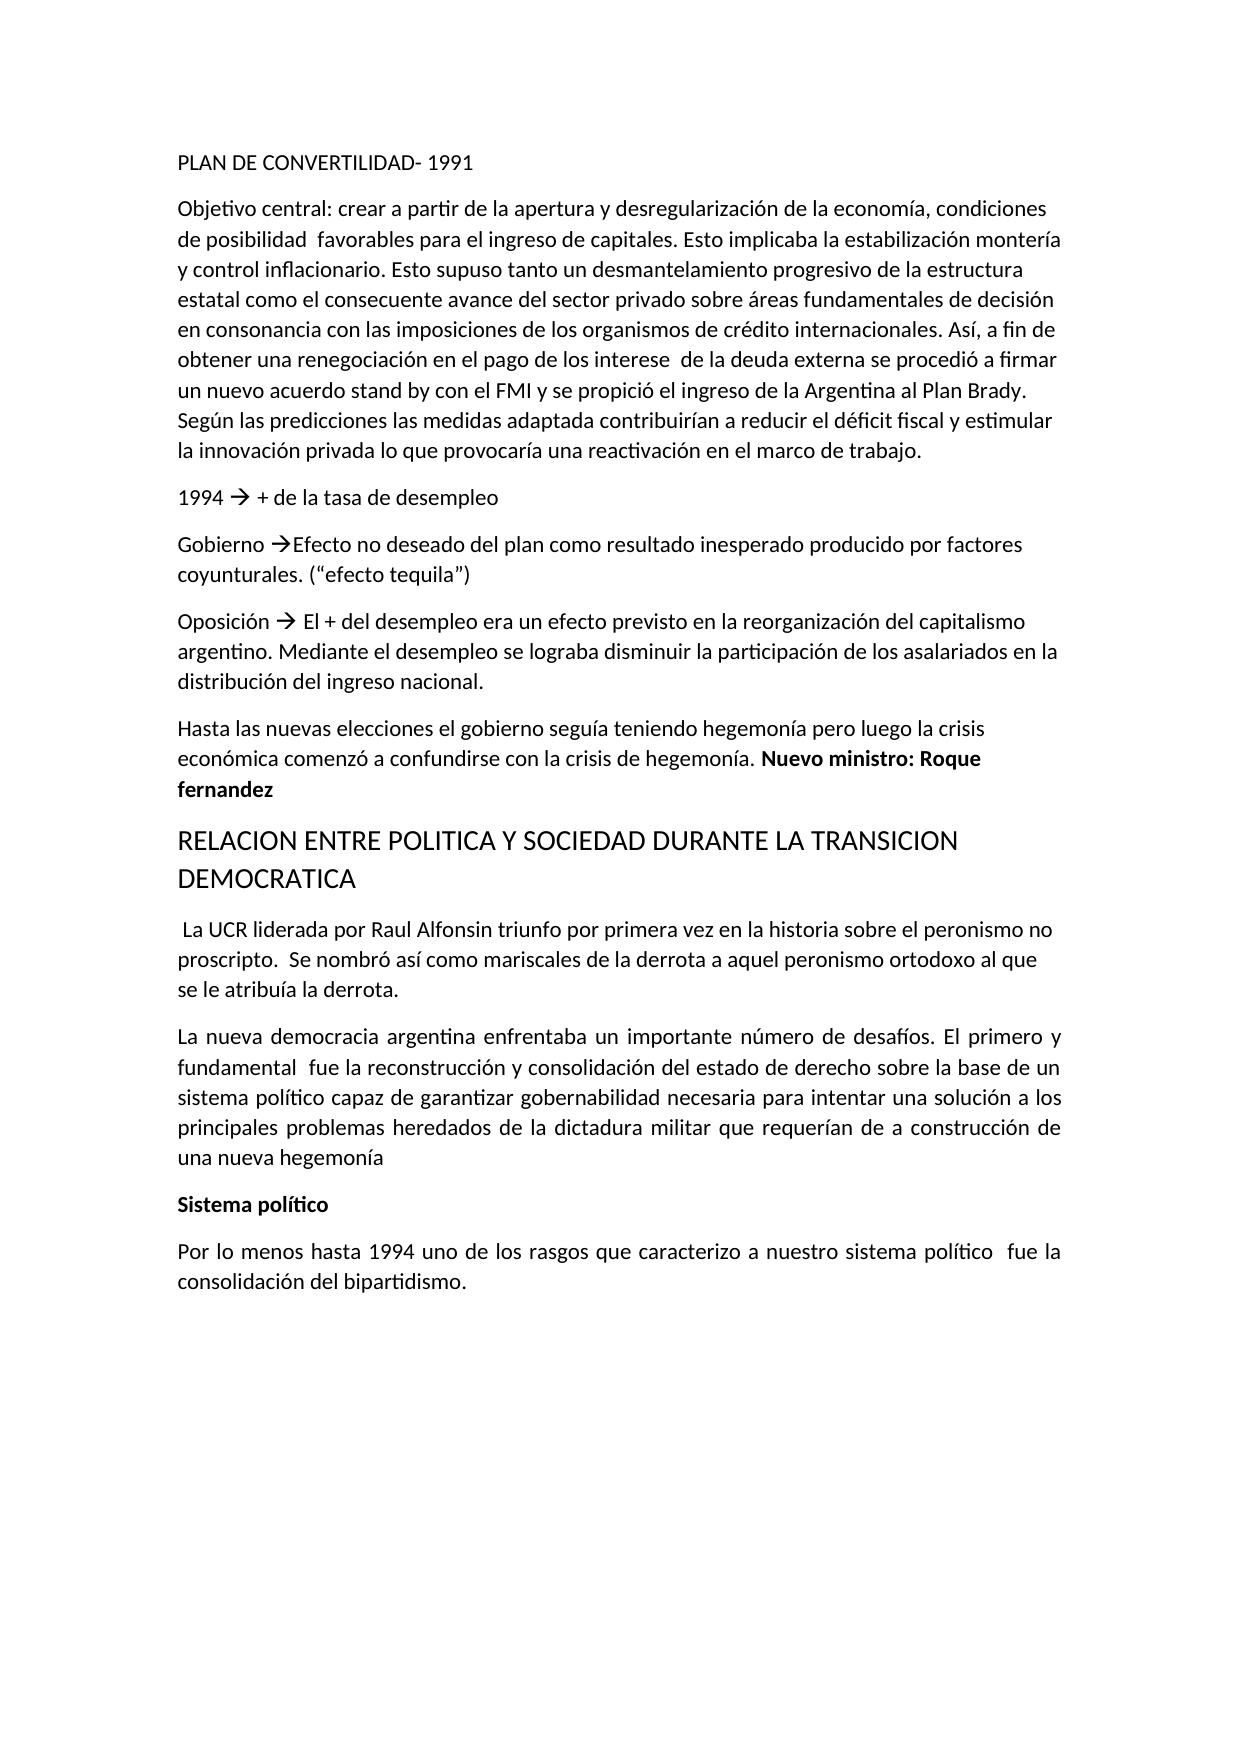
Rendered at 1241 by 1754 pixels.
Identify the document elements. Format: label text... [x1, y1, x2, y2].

text Sistema político [177, 1190, 1063, 1218]
text Por lo menos hasta 1994 uno de los rasgos que caracterizo a nuestro sistema político fue la consolidación del bipartidismo. [177, 1237, 1063, 1295]
text Gobierno Efecto no deseado del plan como resultado inesperado producido por factores coyunturales. (“efecto tequila”) [177, 530, 1063, 588]
text La UCR liderada por Raul Alfonsin triunfo por primera vez en la historia sobre el peronismo no proscripto. Se nombró así como mariscales de la derrota a aquel peronismo ortodoxo al que se le atribuía la derrota. [177, 915, 1063, 1003]
text 1994 + de la tasa de desempleo [177, 483, 1063, 511]
text La nueva democracia argentina enfrentaba un importante número de desafíos. El primero y fundamental fue la reconstrucción y consolidación del estado de derecho sobre la base de un sistema político capaz de garantizar gobernabilidad necesaria para intentar una solución a los principales problemas heredados de la dictadura militar que requerían de a construcción de una nueva hegemonía [177, 1022, 1063, 1171]
text PLAN DE CONVERTILIDAD- 1991 [177, 148, 1063, 176]
text Objetivo central: crear a partir de la apertura y desregularización de la economía, condiciones de posibilidad favorables para el ingreso de capitales. Esto implicaba la estabilización montería y control inflacionario. Esto supuso tanto un desmantelamiento progresivo de la estructura estatal como el consecuente avance del sector privado sobre áreas fundamentales de decisión en consonancia con las imposiciones de los organismos de crédito internacionales. Así, a fin de obtener una renegociación en el pago de los interese de la deuda externa se procedió a firmar un nuevo acuerdo stand by con el FMI y se propició el ingreso de la Argentina al Plan Brady. Según las predicciones las medidas adaptada contribuirían a reducir el déficit fiscal y estimular la innovación privada lo que provocaría una reactivación en el marco de trabajo. [177, 194, 1063, 464]
text Hasta las nuevas elecciones el gobierno seguía teniendo hegemonía pero luego la crisis económica comenzó a confundirse con la crisis de hegemonía. Nuevo ministro: Roque fernandez [177, 714, 1063, 803]
text RELACION ENTRE POLITICA Y SOCIEDAD DURANTE LA TRANSICION DEMOCRATICA [177, 822, 1063, 896]
text Oposición El + del desempleo era un efecto previsto en la reorganización del capitalismo argentino. Mediante el desempleo se lograba disminuir la participación de los asalariados en la distribución del ingreso nacional. [177, 607, 1063, 695]
